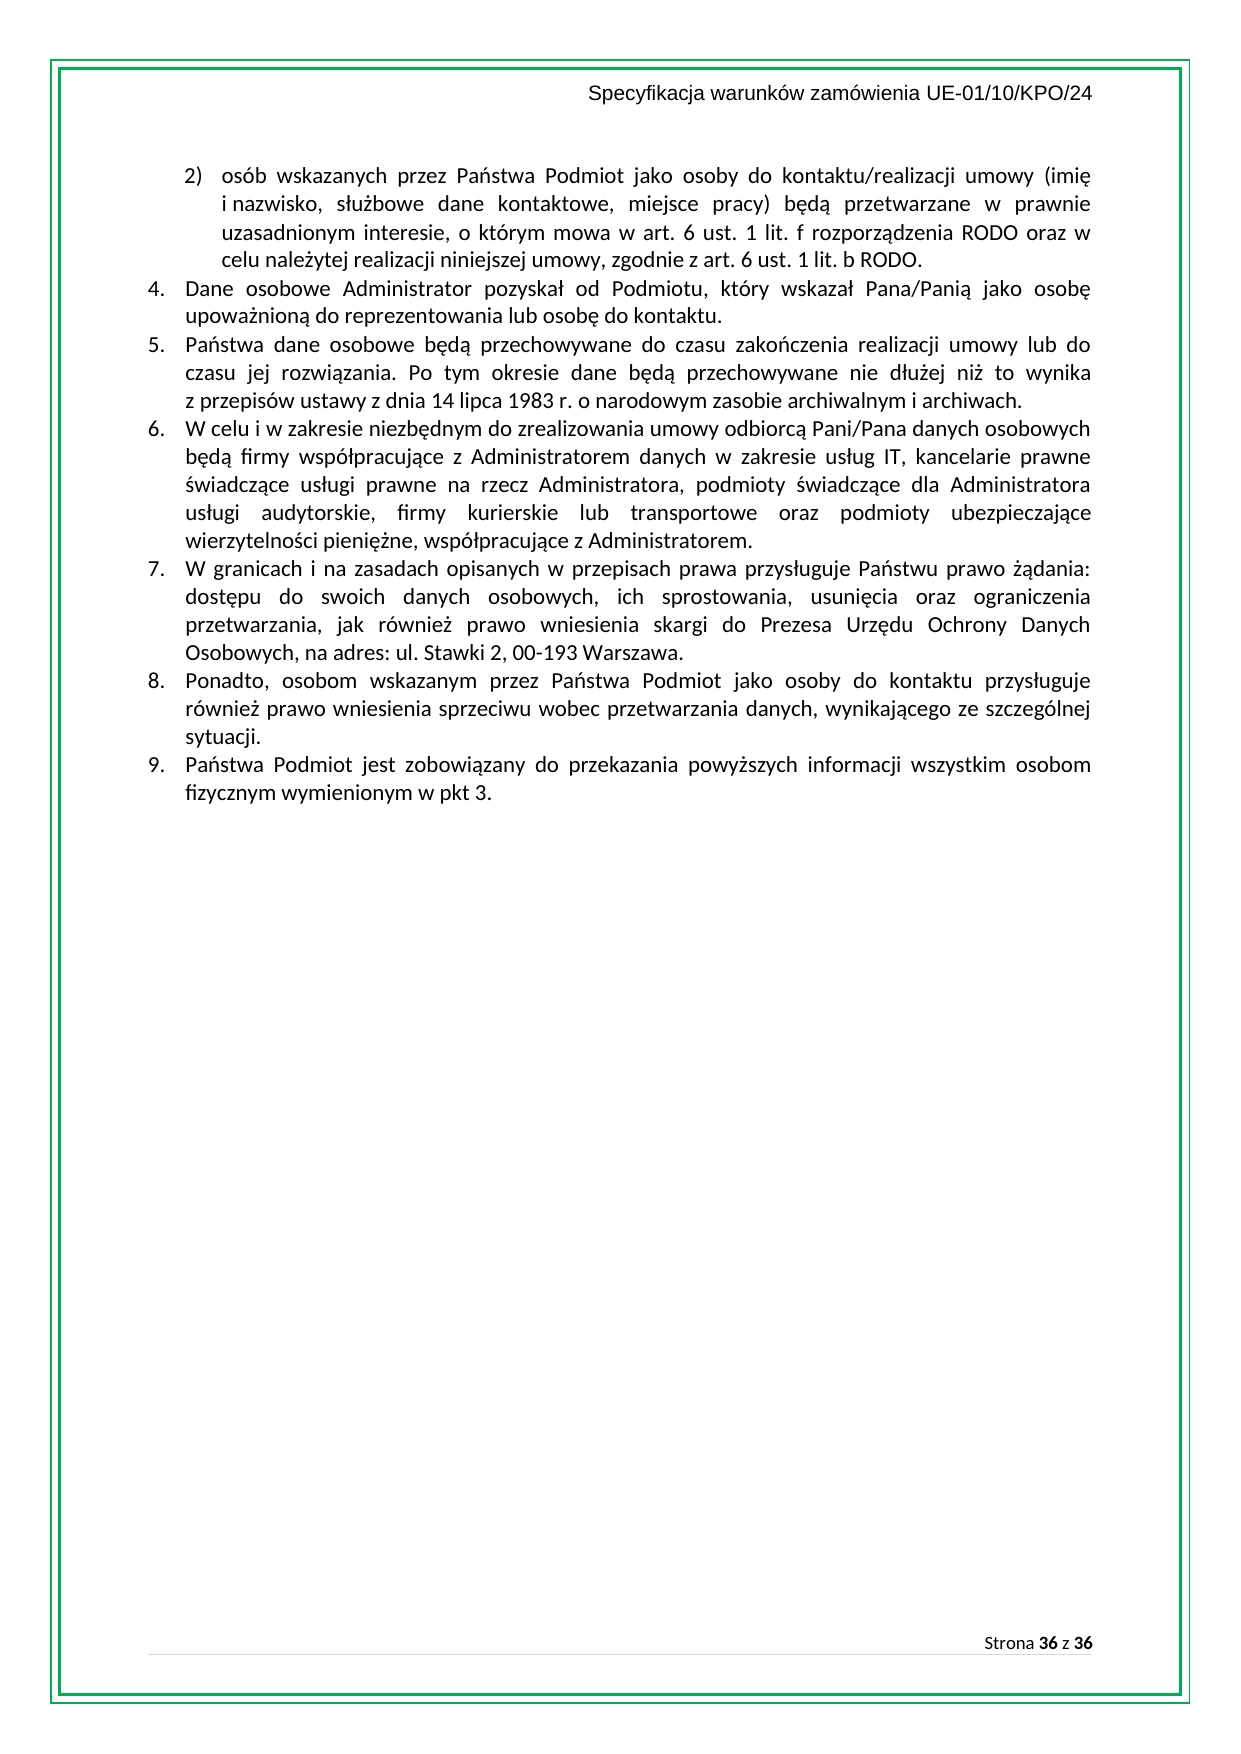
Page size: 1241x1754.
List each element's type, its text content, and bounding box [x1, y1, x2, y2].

list Dane osobowe Administrator pozyskał od Podmiotu, który wskazał Pana/Panią jako osobę upoważnioną do reprezentowania lub osobę do kontaktu. [148, 274, 1092, 330]
list Państwa dane osobowe będą przechowywane do czasu zakończenia realizacji umowy lub do czasu jej rozwiązania. Po tym okresie dane będą przechowywane nie dłużej niż to wynika z przepisów ustawy z dnia 14 lipca 1983 r. o narodowym zasobie archiwalnym i archiwach. [148, 330, 1092, 414]
list osób wskazanych przez Państwa Podmiot jako osoby do kontaktu/realizacji umowy (imię i nazwisko, służbowe dane kontaktowe, miejsce pracy) będą przetwarzane w prawnie uzasadnionym interesie, o którym mowa w art. 6 ust. 1 lit. f rozporządzenia RODO oraz w celu należytej realizacji niniejszej umowy, zgodnie z art. 6 ust. 1 lit. b RODO. [184, 162, 1092, 274]
list Ponadto, osobom wskazanym przez Państwa Podmiot jako osoby do kontaktu przysługuje również prawo wniesienia sprzeciwu wobec przetwarzania danych, wynikającego ze szczególnej sytuacji. [148, 666, 1092, 750]
list W celu i w zakresie niezbędnym do zrealizowania umowy odbiorcą Pani/Pana danych osobowych będą firmy współpracujące z Administratorem danych w zakresie usług IT, kancelarie prawne świadczące usługi prawne na rzecz Administratora, podmioty świadczące dla Administratora usługi audytorskie, firmy kurierskie lub transportowe oraz podmioty ubezpieczające wierzytelności pieniężne, współpracujące z Administratorem. [148, 414, 1092, 554]
list Państwa Podmiot jest zobowiązany do przekazania powyższych informacji wszystkim osobom fizycznym wymienionym w pkt 3. [148, 750, 1092, 806]
list W granicach i na zasadach opisanych w przepisach prawa przysługuje Państwu prawo żądania: dostępu do swoich danych osobowych, ich sprostowania, usunięcia oraz ograniczenia przetwarzania, jak również prawo wniesienia skargi do Prezesa Urzędu Ochrony Danych Osobowych, na adres: ul. Stawki 2, 00-193 Warszawa. [148, 554, 1092, 666]
